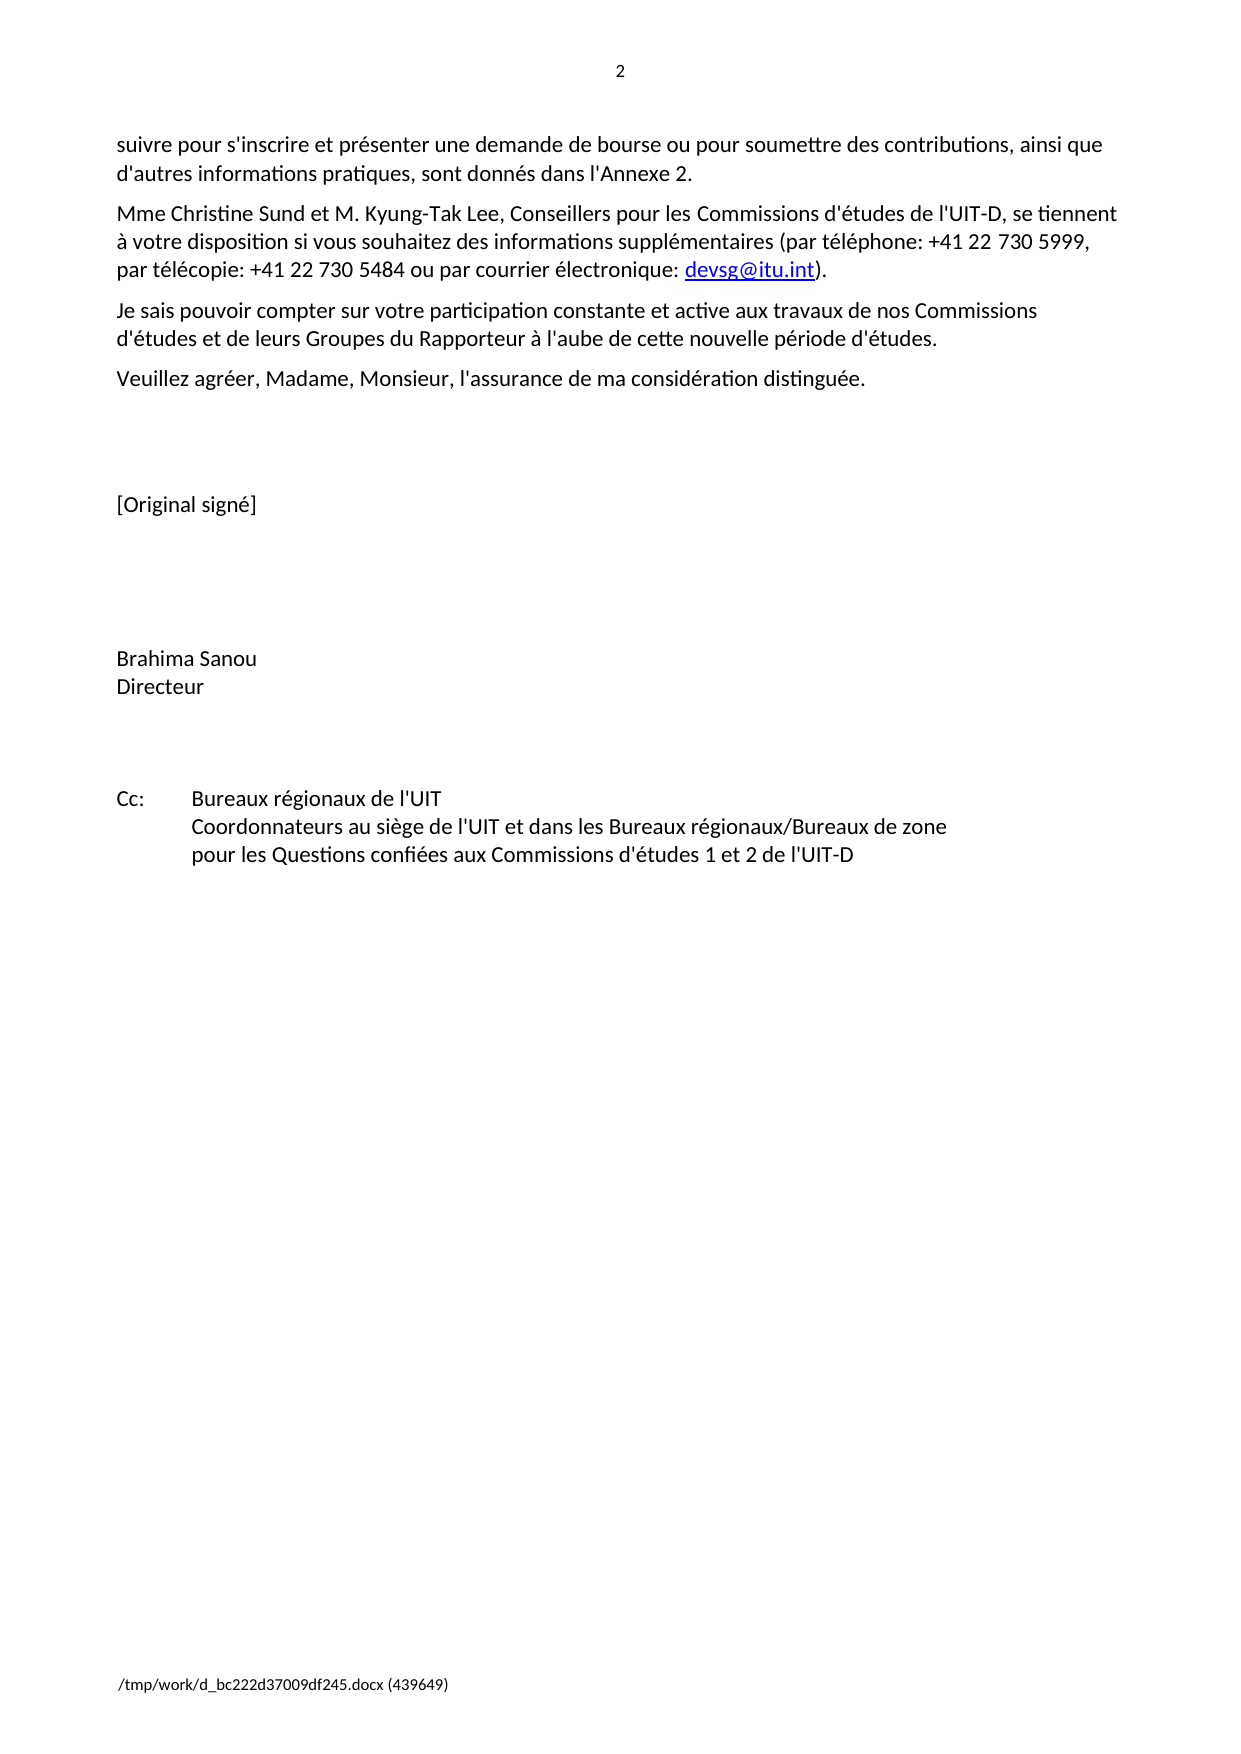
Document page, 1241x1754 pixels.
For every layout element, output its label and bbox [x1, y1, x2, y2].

table_cell [105, 118, 1135, 949]
